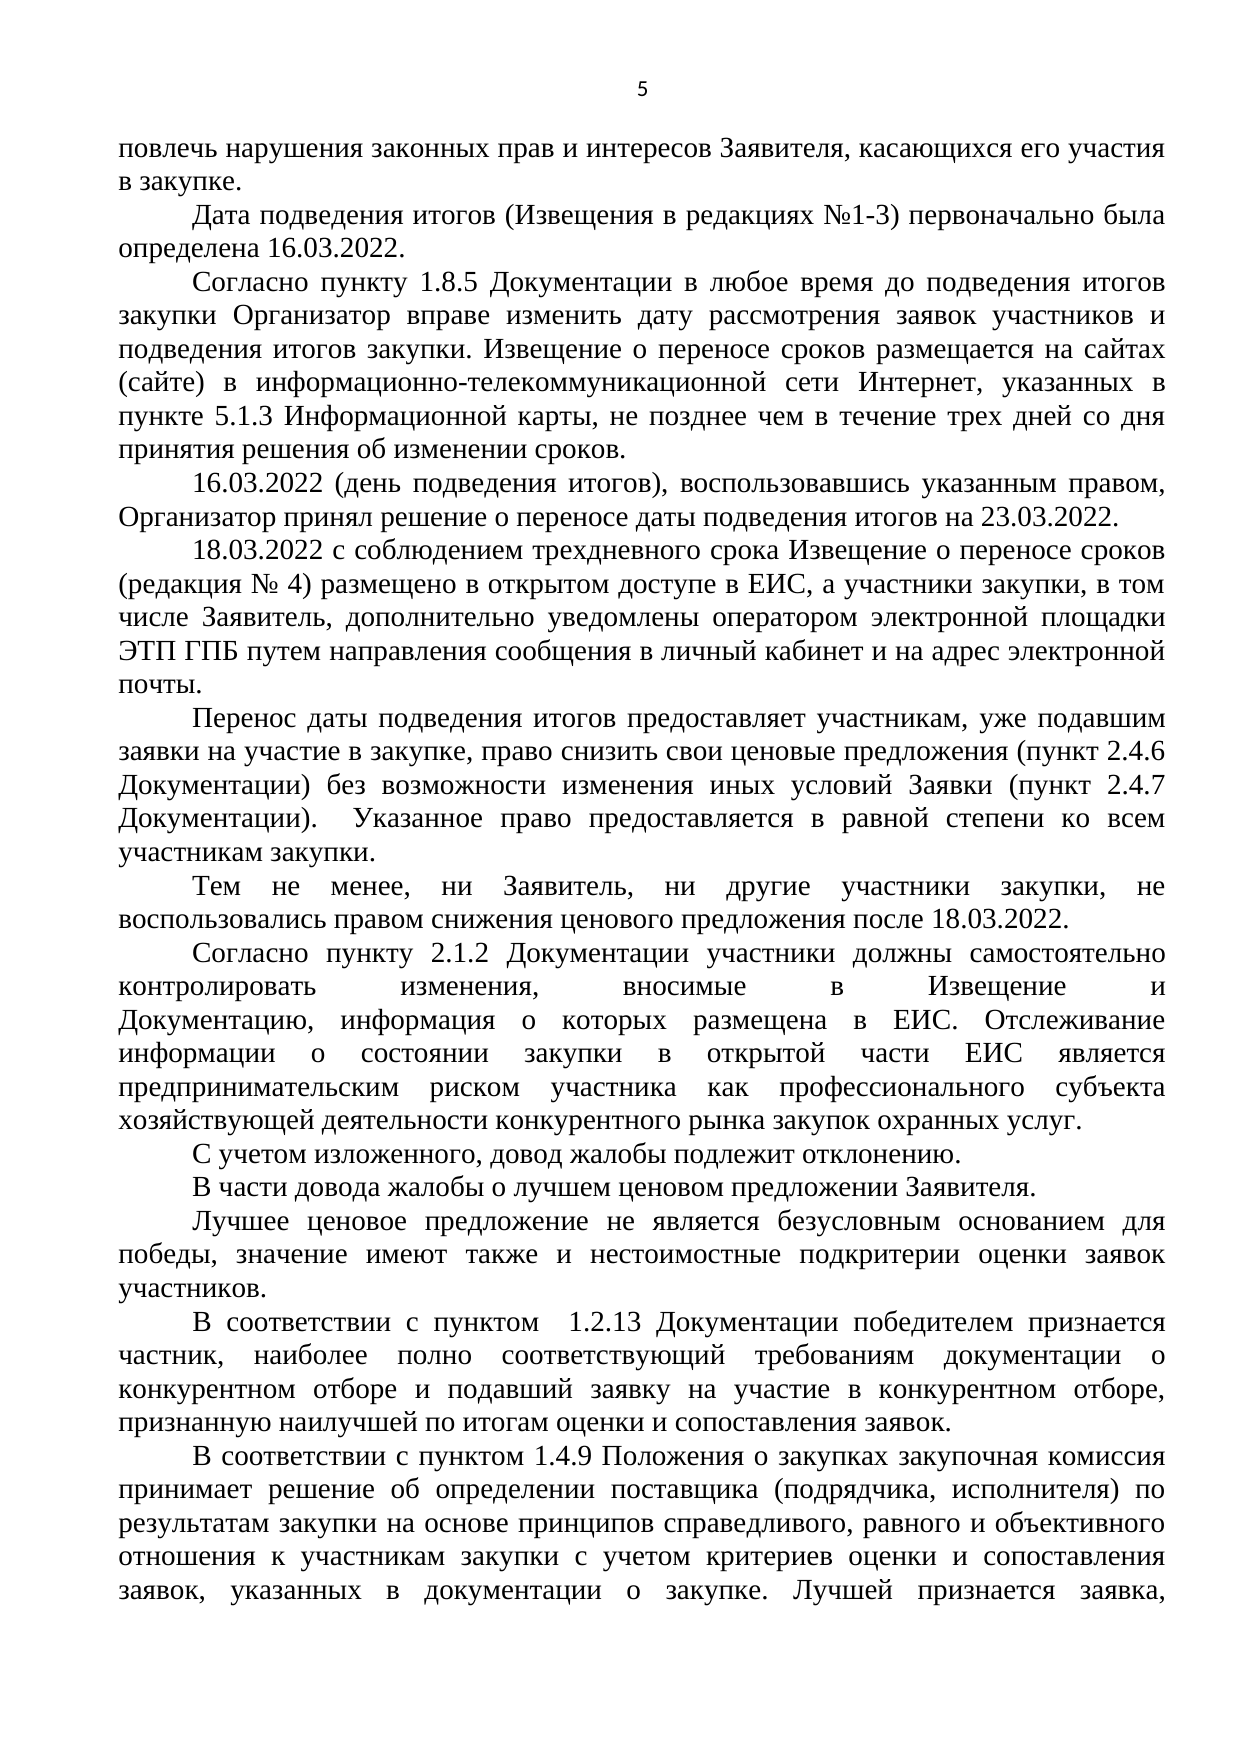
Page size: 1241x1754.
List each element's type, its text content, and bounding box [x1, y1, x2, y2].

list С учетом изложенного, довод жалобы подлежит отклонению. [118, 1136, 1167, 1169]
text Перенос даты подведения итогов предоставляет участникам, уже подавшим заявки на участие в закупке, право снизить свои ценовые предложения (пункт 2.4.6 Документации) без возможности изменения иных условий Заявки (пункт 2.4.7 Документации). Указанное право предоставляется в равной степени ко всем участникам закупки. [118, 700, 1167, 868]
list Дата подведения итогов (Извещения в редакциях №1-3) первоначально была определена 16.03.2022. [118, 197, 1167, 264]
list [118, 130, 1167, 197]
text Согласно пункту 1.8.5 Документации в любое время до подведения итогов закупки Организатор вправе изменить дату рассмотрения заявок участников и подведения итогов закупки. Извещение о переносе сроков размещается на сайтах (сайте) в информационно-телекоммуникационной сети Интернет, указанных в пункте 5.1.3 Информационной карты, не позднее чем в течение трех дней со дня принятия решения об изменении сроков. [118, 264, 1167, 465]
list В части довода жалобы о лучшем ценовом предложении Заявителя. [118, 1169, 1167, 1203]
text 18.03.2022 с соблюдением трехдневного срока Извещение о переносе сроков (редакция № 4) размещено в открытом доступе в ЕИС, а участники закупки, в том числе Заявитель, дополнительно уведомлены оператором электронной площадки ЭТП ГПБ путем направления сообщения в личный кабинет и на адрес электронной почты. [118, 532, 1167, 700]
text Тем не менее, ни Заявитель, ни другие участники закупки, не воспользовались правом снижения ценового предложения после 18.03.2022. [118, 868, 1167, 935]
text В соответствии с пунктом 1.2.13 Документации победителем признается частник, наиболее полно соответствующий требованиям документации о конкурентном отборе и подавший заявку на участие в конкурентном отборе, признанную наилучшей по итогам оценки и сопоставления заявок. [118, 1304, 1167, 1438]
text 16.03.2022 (день подведения итогов), воспользовавшись указанным правом, Организатор принял решение о переносе даты подведения итогов на 23.03.2022. [118, 465, 1167, 532]
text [118, 1438, 1167, 1606]
list Согласно пункту 2.1.2 Документации участники должны самостоятельно контролировать изменения, вносимые в Извещение и Документацию, информация о которых размещена в ЕИС. Отслеживание информации о состоянии закупки в открытой части ЕИС является предпринимательским риском участника как профессионального субъекта хозяйствующей деятельности конкурентного рынка закупок охранных услуг. [118, 935, 1167, 1136]
text Лучшее ценовое предложение не является безусловным основанием для победы, значение имеют также и нестоимостные подкритерии оценки заявок участников. [118, 1203, 1167, 1304]
